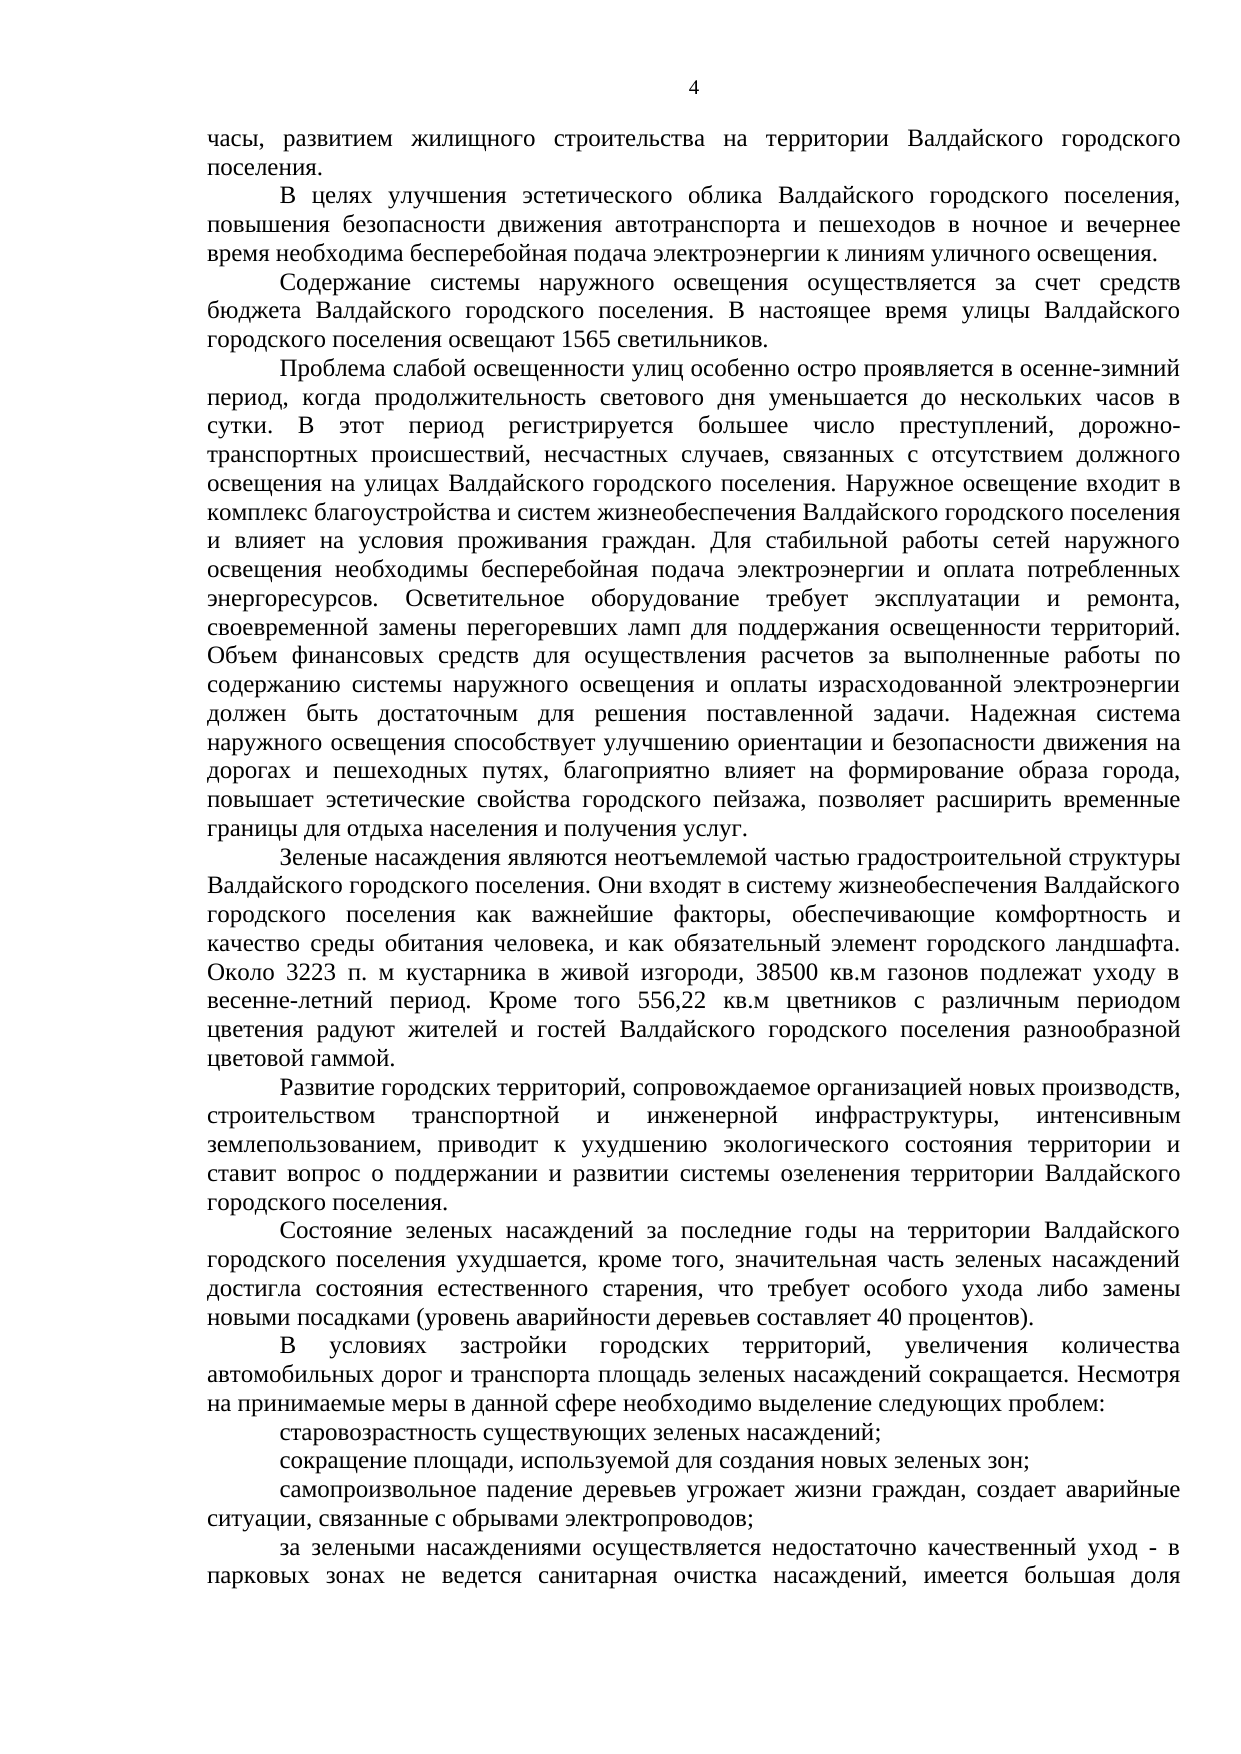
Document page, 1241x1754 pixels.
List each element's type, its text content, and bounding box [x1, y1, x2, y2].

text В условиях застройки городских территорий, увеличения количества автомобильных дорог и транспорта площадь зеленых насаждений сокращается. Несмотря на принимаемые меры в данной сфере необходимо выделение следующих проблем: [207, 1331, 1181, 1417]
text Зеленые насаждения являются неотъемлемой частью градостроительной структуры Валдайского городского поселения. Они входят в систему жизнеобеспечения Валдайского городского поселения как важнейшие факторы, обеспечивающие комфортность и качество среды обитания человека, и как обязательный элемент городского ландшафта. Около 3223 п. м кустарника в живой изгороди, 38500 кв.м газонов подлежат уходу в весенне-летний период. Кроме того 556,22 кв.м цветников с различным периодом цветения радуют жителей и гостей Валдайского городского поселения разнообразной цветовой гаммой. [207, 842, 1181, 1072]
text Развитие городских территорий, сопровождаемое организацией новых производств, строительством транспортной и инженерной инфраструктуры, интенсивным землепользованием, приводит к ухудшению экологического состояния территории и ставит вопрос о поддержании и развитии системы озеленения территории Валдайского городского поселения. [207, 1072, 1181, 1216]
text Содержание системы наружного освещения осуществляется за счет средств бюджета Валдайского городского поселения. В настоящее время улицы Валдайского городского поселения освещают 1565 светильников. [207, 267, 1181, 353]
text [207, 123, 1181, 181]
text самопроизвольное падение деревьев угрожает жизни граждан, создает аварийные ситуации, связанные с обрывами электропроводов; [207, 1474, 1181, 1532]
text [207, 1532, 1181, 1589]
text Проблема слабой освещенности улиц особенно остро проявляется в осенне-зимний период, когда продолжительность светового дня уменьшается до нескольких часов в сутки. В этот период регистрируется большее число преступлений, дорожно-транспортных происшествий, несчастных случаев, связанных с отсутствием должного освещения на улицах Валдайского городского поселения. Наружное освещение входит в комплекс благоустройства и систем жизнеобеспечения Валдайского городского поселения и влияет на условия проживания граждан. Для стабильной работы сетей наружного освещения необходимы бесперебойная подача электроэнергии и оплата потребленных энергоресурсов. Осветительное оборудование требует эксплуатации и ремонта, своевременной замены перегоревших ламп для поддержания освещенности территорий. Объем финансовых средств для осуществления расчетов за выполненные работы по содержанию системы наружного освещения и оплаты израсходованной электроэнергии должен быть достаточным для решения поставленной задачи. Надежная система наружного освещения способствует улучшению ориентации и безопасности движения на дорогах и пешеходных путях, благоприятно влияет на формирование образа города, повышает эстетические свойства городского пейзажа, позволяет расширить временные границы для отдыха населения и получения услуг. [207, 353, 1181, 842]
text старовозрастность существующих зеленых насаждений; [207, 1417, 1181, 1446]
text Состояние зеленых насаждений за последние годы на территории Валдайского городского поселения ухудшается, кроме того, значительная часть зеленых насаждений достигла состояния естественного старения, что требует особого ухода либо замены новыми посадками (уровень аварийности деревьев составляет 40 процентов). [207, 1216, 1181, 1331]
text В целях улучшения эстетического облика Валдайского городского поселения, повышения безопасности движения автотранспорта и пешеходов в ночное и вечернее время необходима бесперебойная подача электроэнергии к линиям уличного освещения. [207, 181, 1181, 267]
text сокращение площади, используемой для создания новых зеленых зон; [207, 1446, 1181, 1474]
